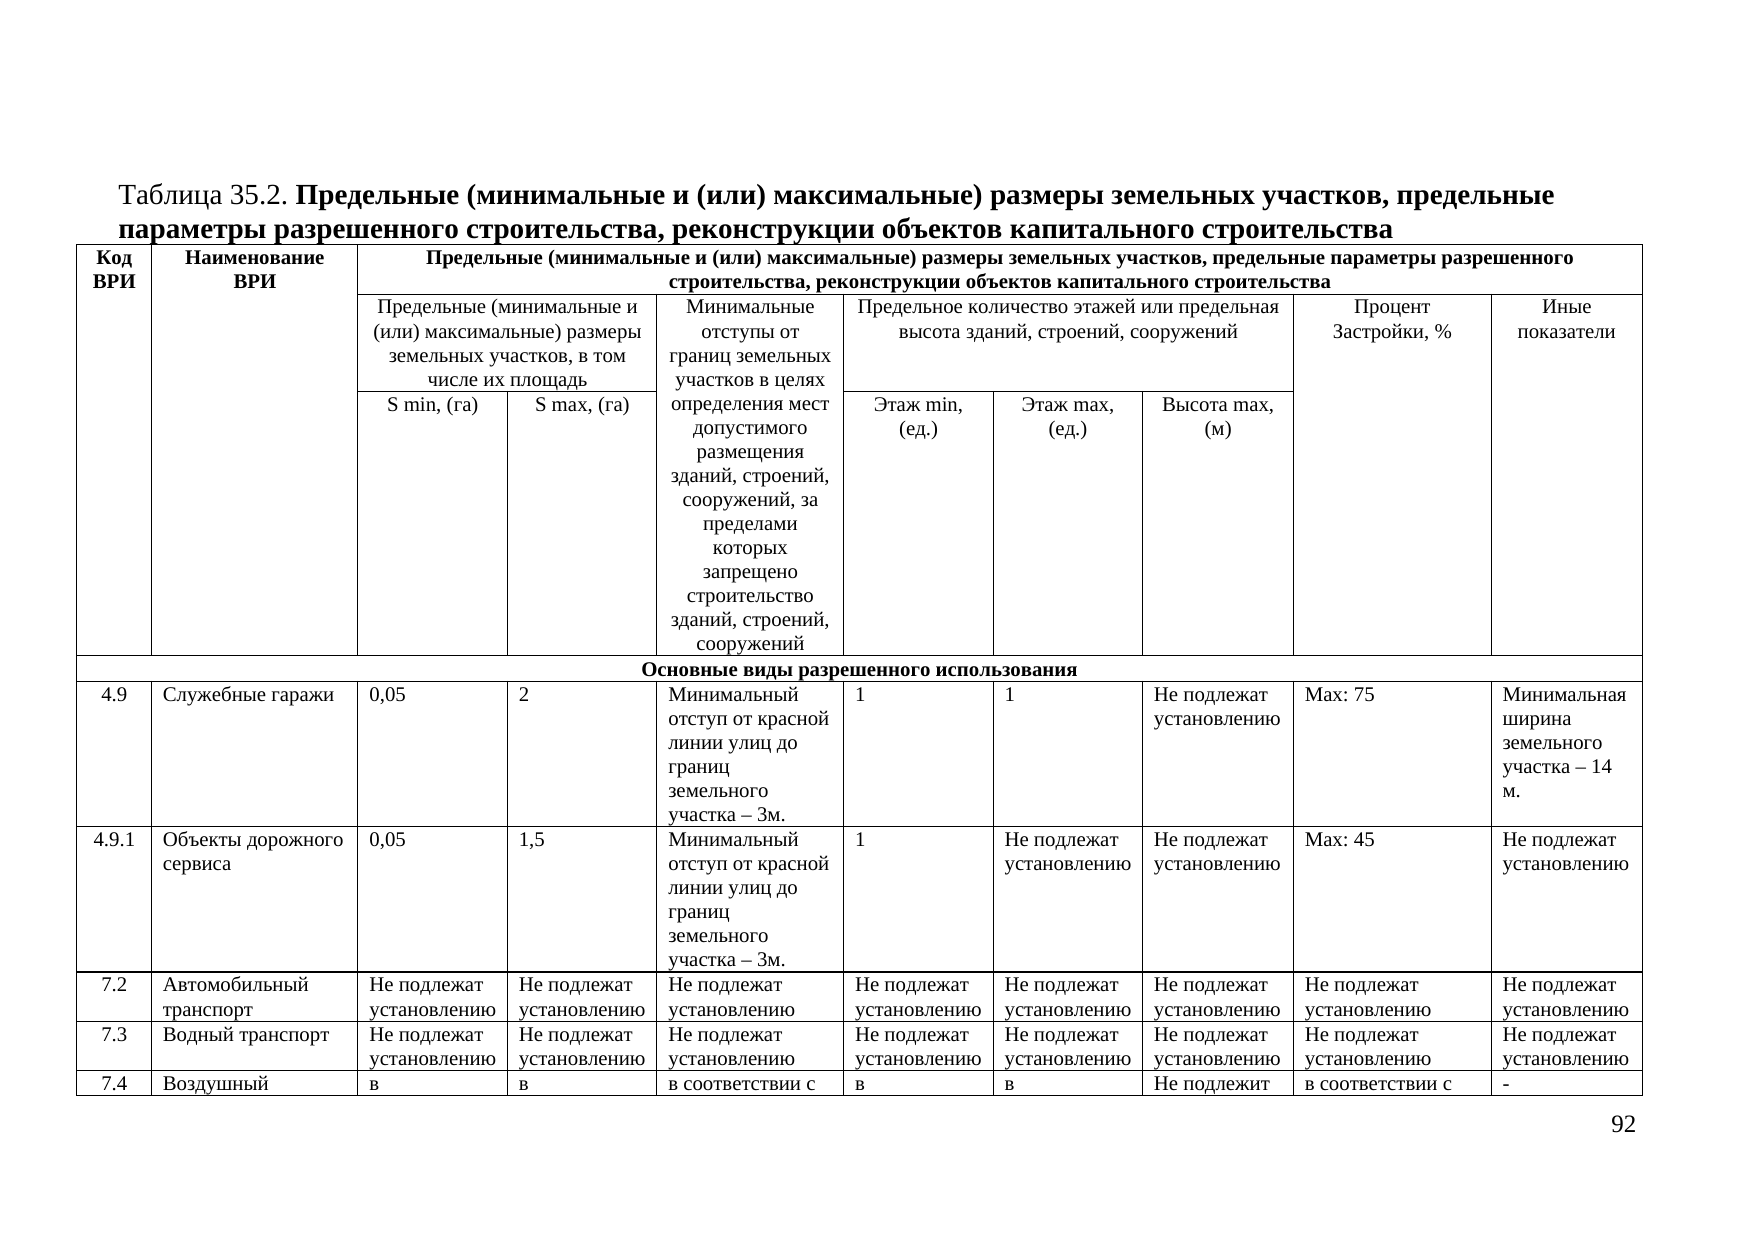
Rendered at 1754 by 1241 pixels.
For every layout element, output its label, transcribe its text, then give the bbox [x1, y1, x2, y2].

table_cell Основные виды разрешенного использования [77, 656, 1642, 681]
table_cell 1 [994, 682, 1142, 826]
table_cell Служебные гаражи [152, 682, 357, 826]
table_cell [508, 1071, 656, 1095]
table_cell Не подлежат установлению [1492, 827, 1642, 971]
table_cell 7.3 [77, 1022, 151, 1070]
table_cell Не подлежат установлению [1492, 1022, 1642, 1070]
table_cell 4.9 [77, 682, 151, 826]
table_cell Не подлежат установлению [358, 1022, 507, 1070]
table_cell 0,05 [358, 827, 507, 971]
table_cell Высота max, (м) [1143, 392, 1293, 655]
table_cell Не подлежат установлению [1492, 973, 1642, 1021]
table_cell Автомобильный транспорт [152, 973, 357, 1021]
table_cell Предельные (минимальные и (или) максимальные) размеры земельных участков, в том числе их площадь [358, 295, 656, 391]
table_cell Не подлежат установлению [1294, 1022, 1491, 1070]
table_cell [844, 1071, 993, 1095]
table_cell Не подлежат установлению [508, 973, 656, 1021]
table_cell Не подлежат установлению [1143, 682, 1293, 826]
table_cell Не подлежат установлению [1143, 1022, 1293, 1070]
table_cell Не подлежат установлению [844, 1022, 993, 1070]
table_cell Предельное количество этажей или предельная высота зданий, строений, сооружений [844, 295, 1293, 391]
table_cell S min, (га) [358, 392, 507, 655]
table_cell Max: 45 [1294, 827, 1491, 971]
table_cell Минимальный отступ от красной линии улиц до границ земельного участка – 3м. [657, 827, 843, 971]
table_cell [994, 1071, 1142, 1095]
table_cell Не подлежат установлению [657, 1022, 843, 1070]
table_cell 1 [844, 682, 993, 826]
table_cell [657, 1071, 843, 1095]
table_cell 2 [508, 682, 656, 826]
text Таблица 35.2. Предельные (минимальные и (или) максимальные) размеры земельных участков, предельные параметры разрешенного строительства, реконструкции объектов капитального строительства [118, 177, 1636, 244]
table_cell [1294, 1071, 1491, 1095]
table_cell - [1492, 1071, 1642, 1095]
table_cell Минимальная ширина земельного участка – 14 м. [1492, 682, 1642, 826]
table_cell 4.9.1 [77, 827, 151, 971]
table_cell Воздушный транспорт [152, 1071, 357, 1095]
table_cell Не подлежат установлению [994, 973, 1142, 1021]
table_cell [1143, 1071, 1293, 1095]
table_cell Не подлежат установлению [358, 973, 507, 1021]
table_cell Не подлежат установлению [657, 973, 843, 1021]
table_header Наименование ВРИ [152, 245, 357, 655]
table_cell Водный транспорт [152, 1022, 357, 1070]
table_cell Не подлежат установлению [508, 1022, 656, 1070]
table_cell Этаж min, (ед.) [844, 392, 993, 655]
table_cell Минимальные отступы от границ земельных участков в целях определения мест допустимого размещения зданий, строений, сооружений, за пределами которых запрещено строительство зданий, строений, сооружений [657, 295, 843, 655]
table_cell Объекты дорожного сервиса [152, 827, 357, 971]
table_cell Иные показатели [1492, 295, 1642, 655]
table_cell Не подлежат установлению [1294, 973, 1491, 1021]
table_cell Не подлежат установлению [994, 827, 1142, 971]
table_cell Не подлежат установлению [1143, 973, 1293, 1021]
table_cell 1,5 [508, 827, 656, 971]
table_cell 7.4 [77, 1071, 151, 1095]
table_header Предельные (минимальные и (или) максимальные) размеры земельных участков, предельные параметры разрешенного строительства, реконструкции объектов капитального строительства [358, 245, 1642, 293]
table_header Код ВРИ [77, 245, 151, 655]
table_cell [358, 1071, 507, 1095]
table_cell Этаж max, (ед.) [994, 392, 1142, 655]
table_cell S max, (га) [508, 392, 656, 655]
table_cell Не подлежат установлению [1143, 827, 1293, 971]
table_cell Не подлежат установлению [994, 1022, 1142, 1070]
table_cell 0,05 [358, 682, 507, 826]
table_cell Max: 75 [1294, 682, 1491, 826]
table_cell 7.2 [77, 973, 151, 1021]
table_cell 1 [844, 827, 993, 971]
table_cell Минимальный отступ от красной линии улиц до границ земельного участка – 3м. [657, 682, 843, 826]
table_cell Процент Застройки, % [1294, 295, 1491, 655]
table_cell Не подлежат установлению [844, 973, 993, 1021]
